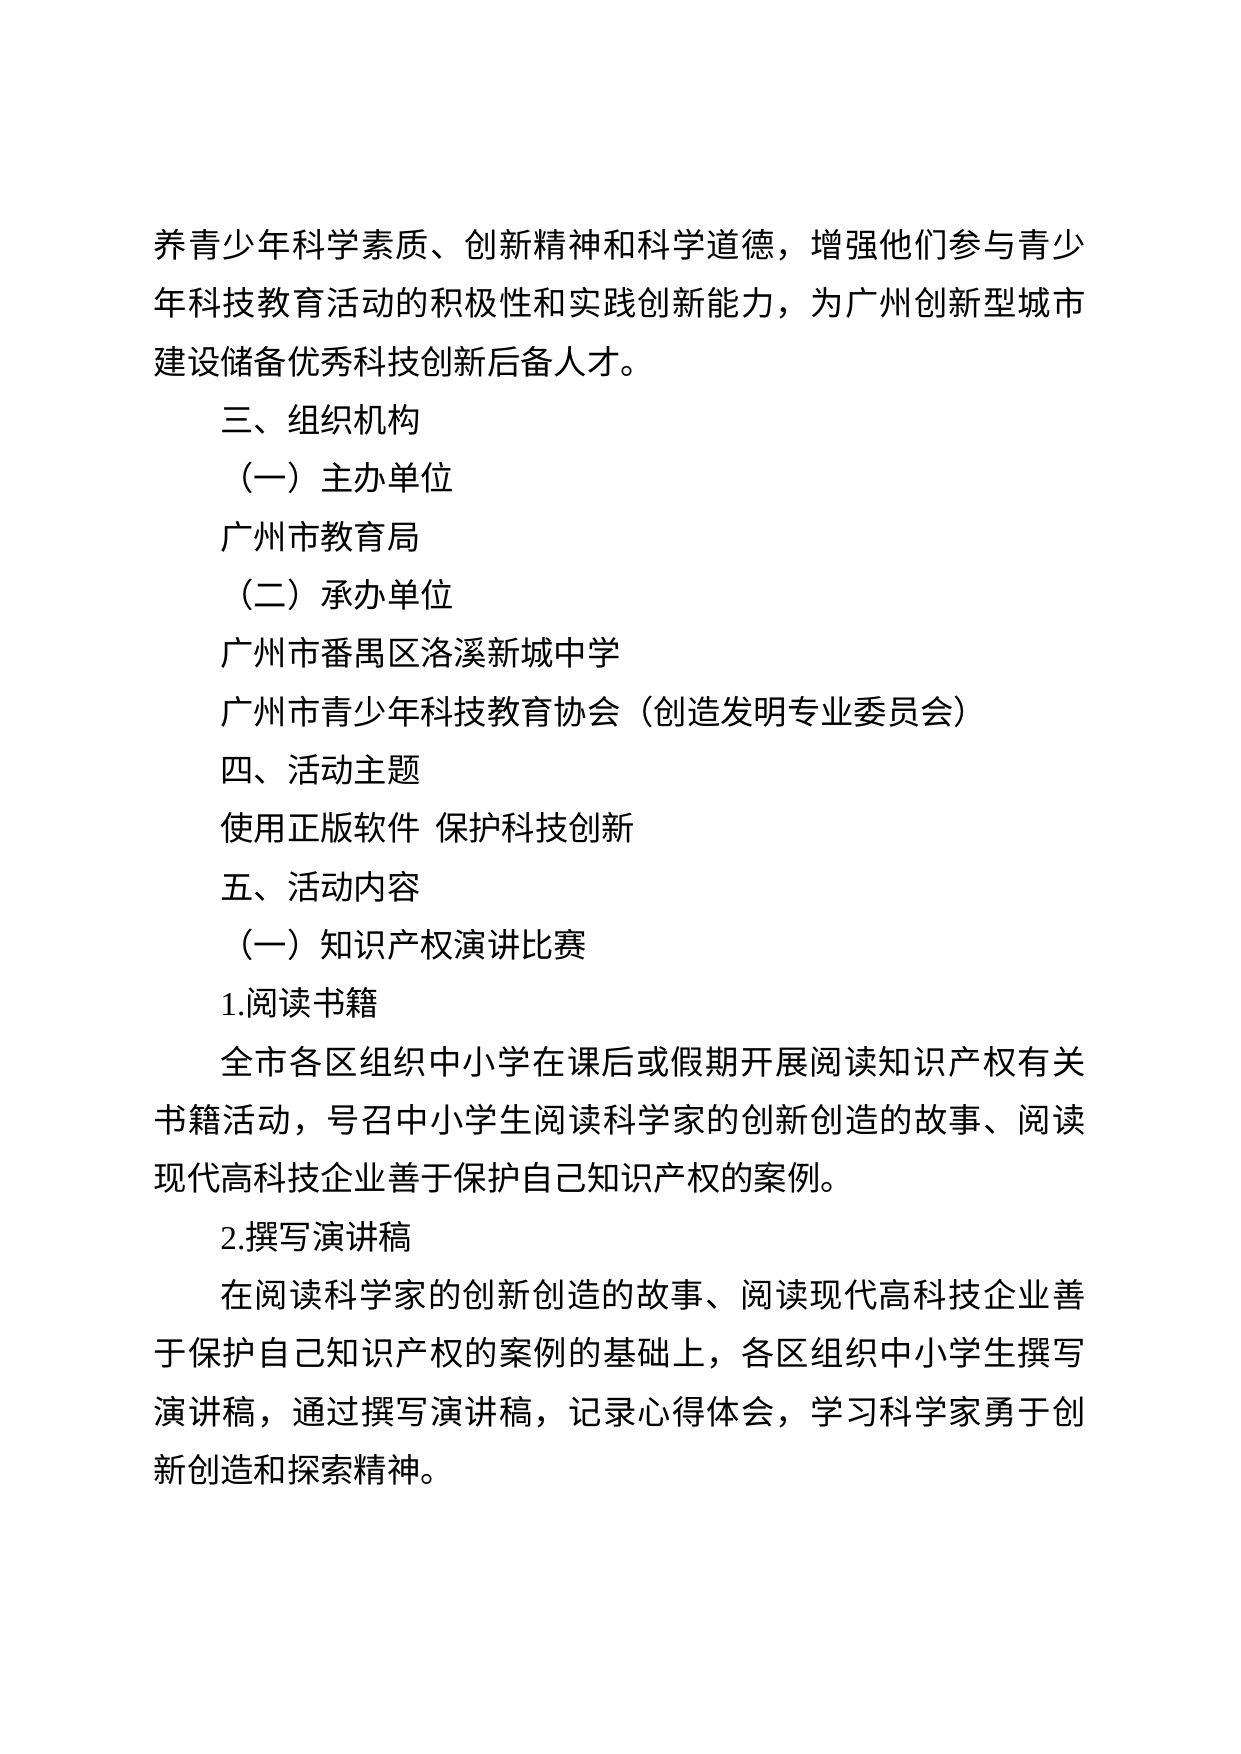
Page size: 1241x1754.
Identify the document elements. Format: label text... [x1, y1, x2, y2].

text （一）知识产权演讲比赛 [153, 911, 1087, 969]
text 2.撰写演讲稿 [153, 1202, 1087, 1261]
text 广州市教育局 [153, 502, 1087, 561]
text 广州市青少年科技教育协会（创造发明专业委员会） [153, 677, 1087, 736]
text 五、活动内容 [153, 852, 1087, 911]
text 在阅读科学家的创新创造的故事、阅读现代高科技企业善于保护自己知识产权的案例的基础上，各区组织中小学生撰写演讲稿，通过撰写演讲稿，记录心得体会，学习科学家勇于创新创造和探索精神。 [153, 1261, 1087, 1494]
text （二）承办单位 [153, 561, 1087, 619]
text 四、活动主题 [153, 736, 1087, 794]
text 全市各区组织中小学在课后或假期开展阅读知识产权有关书籍活动，号召中小学生阅读科学家的创新创造的故事、阅读现代高科技企业善于保护自己知识产权的案例。 [153, 1027, 1087, 1202]
text 使用正版软件 保护科技创新 [153, 794, 1087, 852]
text 1.阅读书籍 [153, 969, 1087, 1027]
text 三、组织机构 [153, 386, 1087, 444]
text （一）主办单位 [153, 444, 1087, 502]
text 广州市番禺区洛溪新城中学 [153, 619, 1087, 677]
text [153, 211, 1087, 386]
